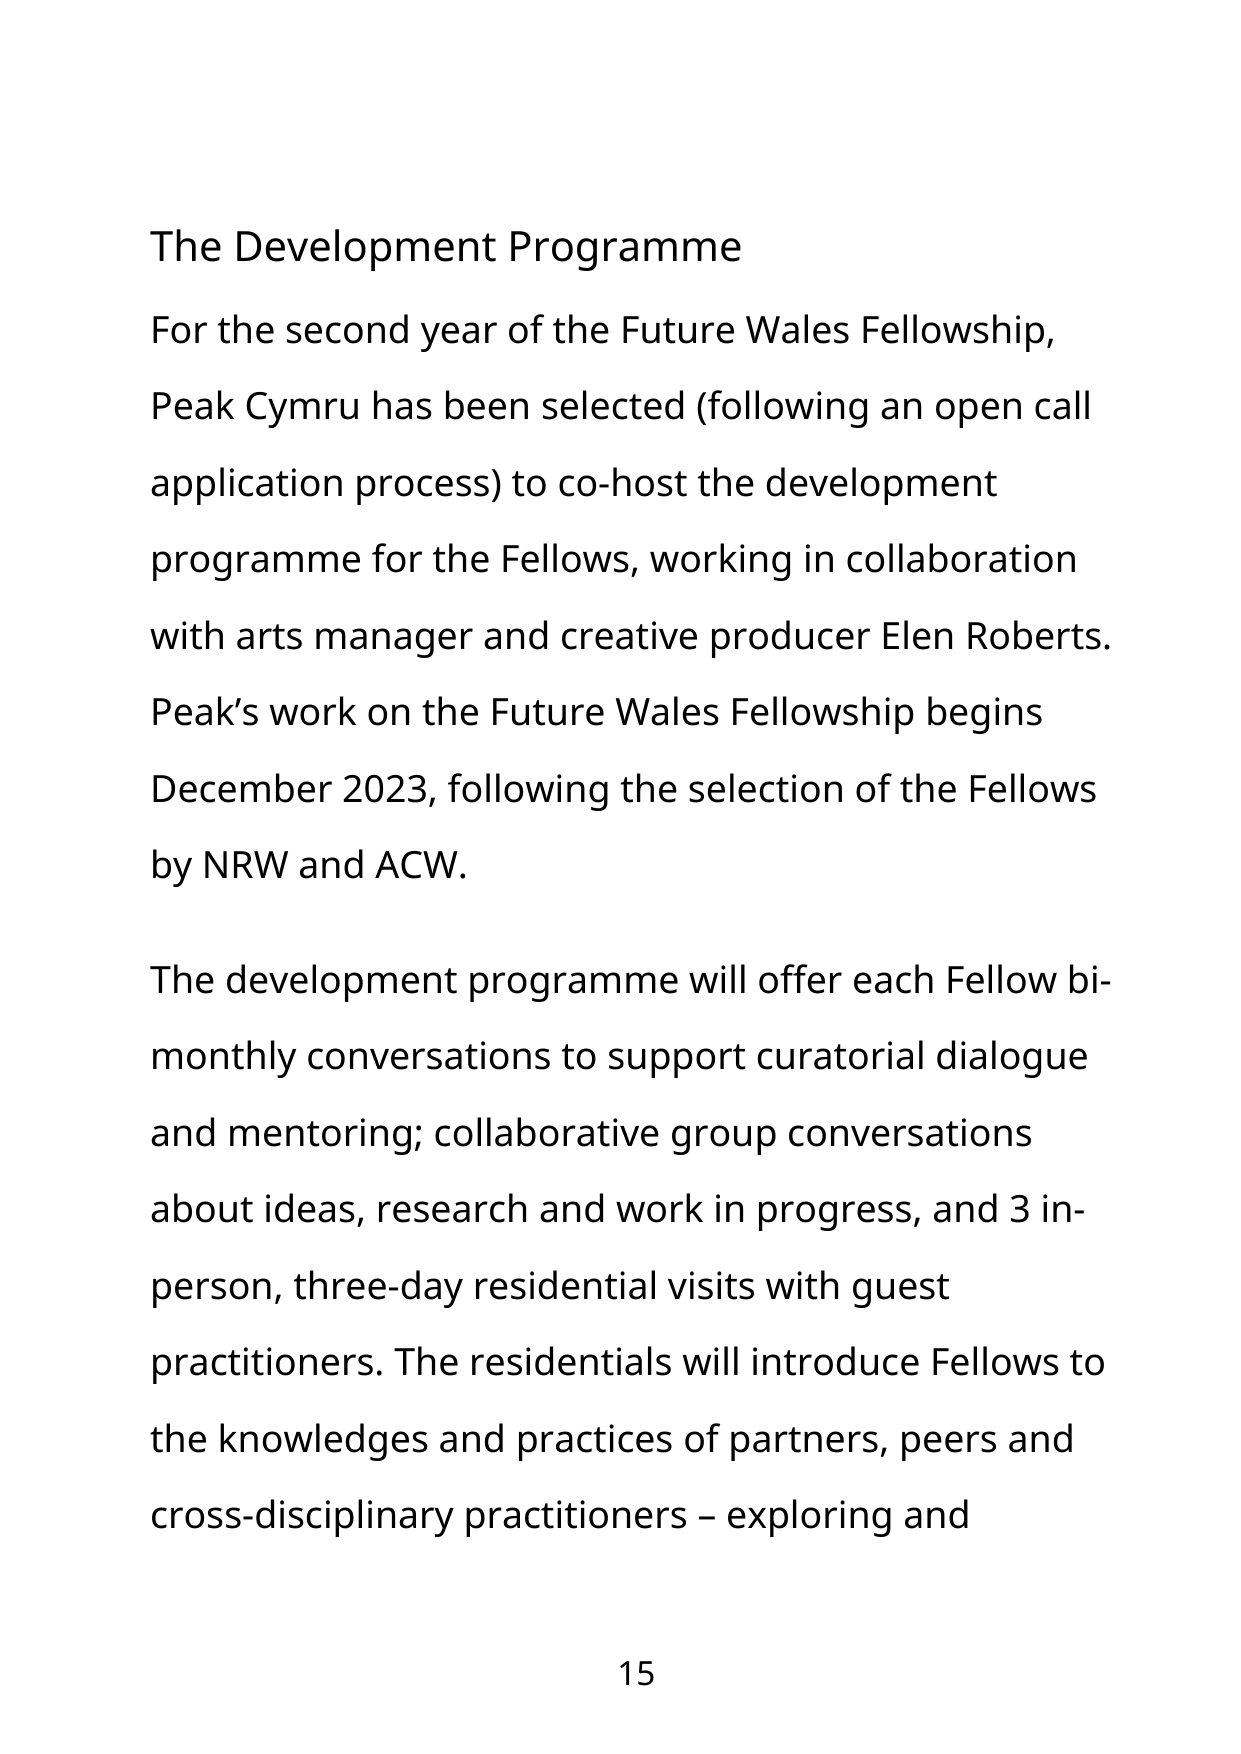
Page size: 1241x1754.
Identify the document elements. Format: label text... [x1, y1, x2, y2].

subtitle The Development Programme [150, 217, 1122, 273]
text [150, 953, 1122, 1540]
text For the second year of the Future Wales Fellowship, Peak Cymru has been selected (following an open call application process) to co-host the development programme for the Fellows, working in collaboration with arts manager and creative producer Elen Roberts. Peak’s work on the Future Wales Fellowship begins December 2023, following the selection of the Fellows by NRW and ACW. [150, 303, 1122, 890]
